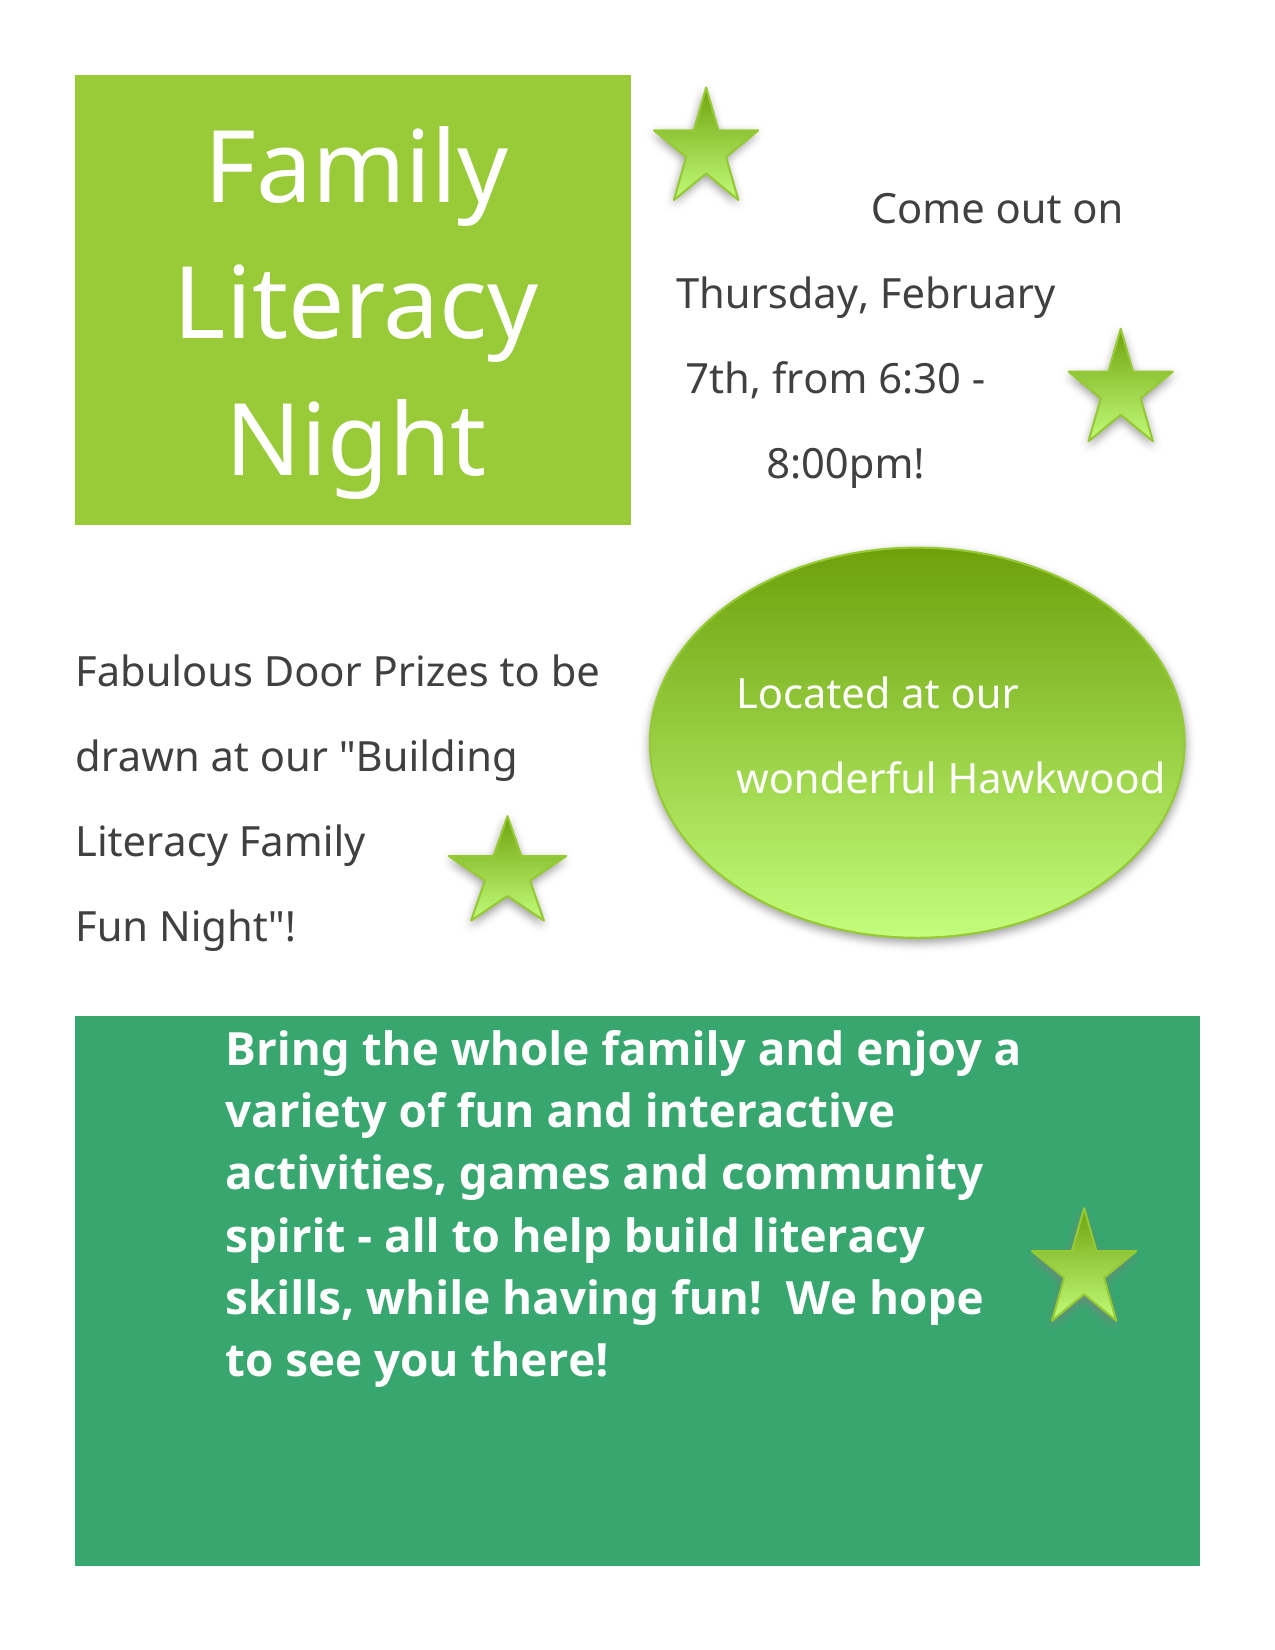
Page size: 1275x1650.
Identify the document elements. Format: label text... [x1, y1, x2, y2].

table_header [644, 75, 1200, 525]
table_cell Bring the whole family and enjoy a variety of fun and interactive activities, games and community spirit - all to help build literacy skills, while having fun! We hope to see you there! [75, 1016, 1200, 1566]
table_header [75, 538, 1200, 1003]
